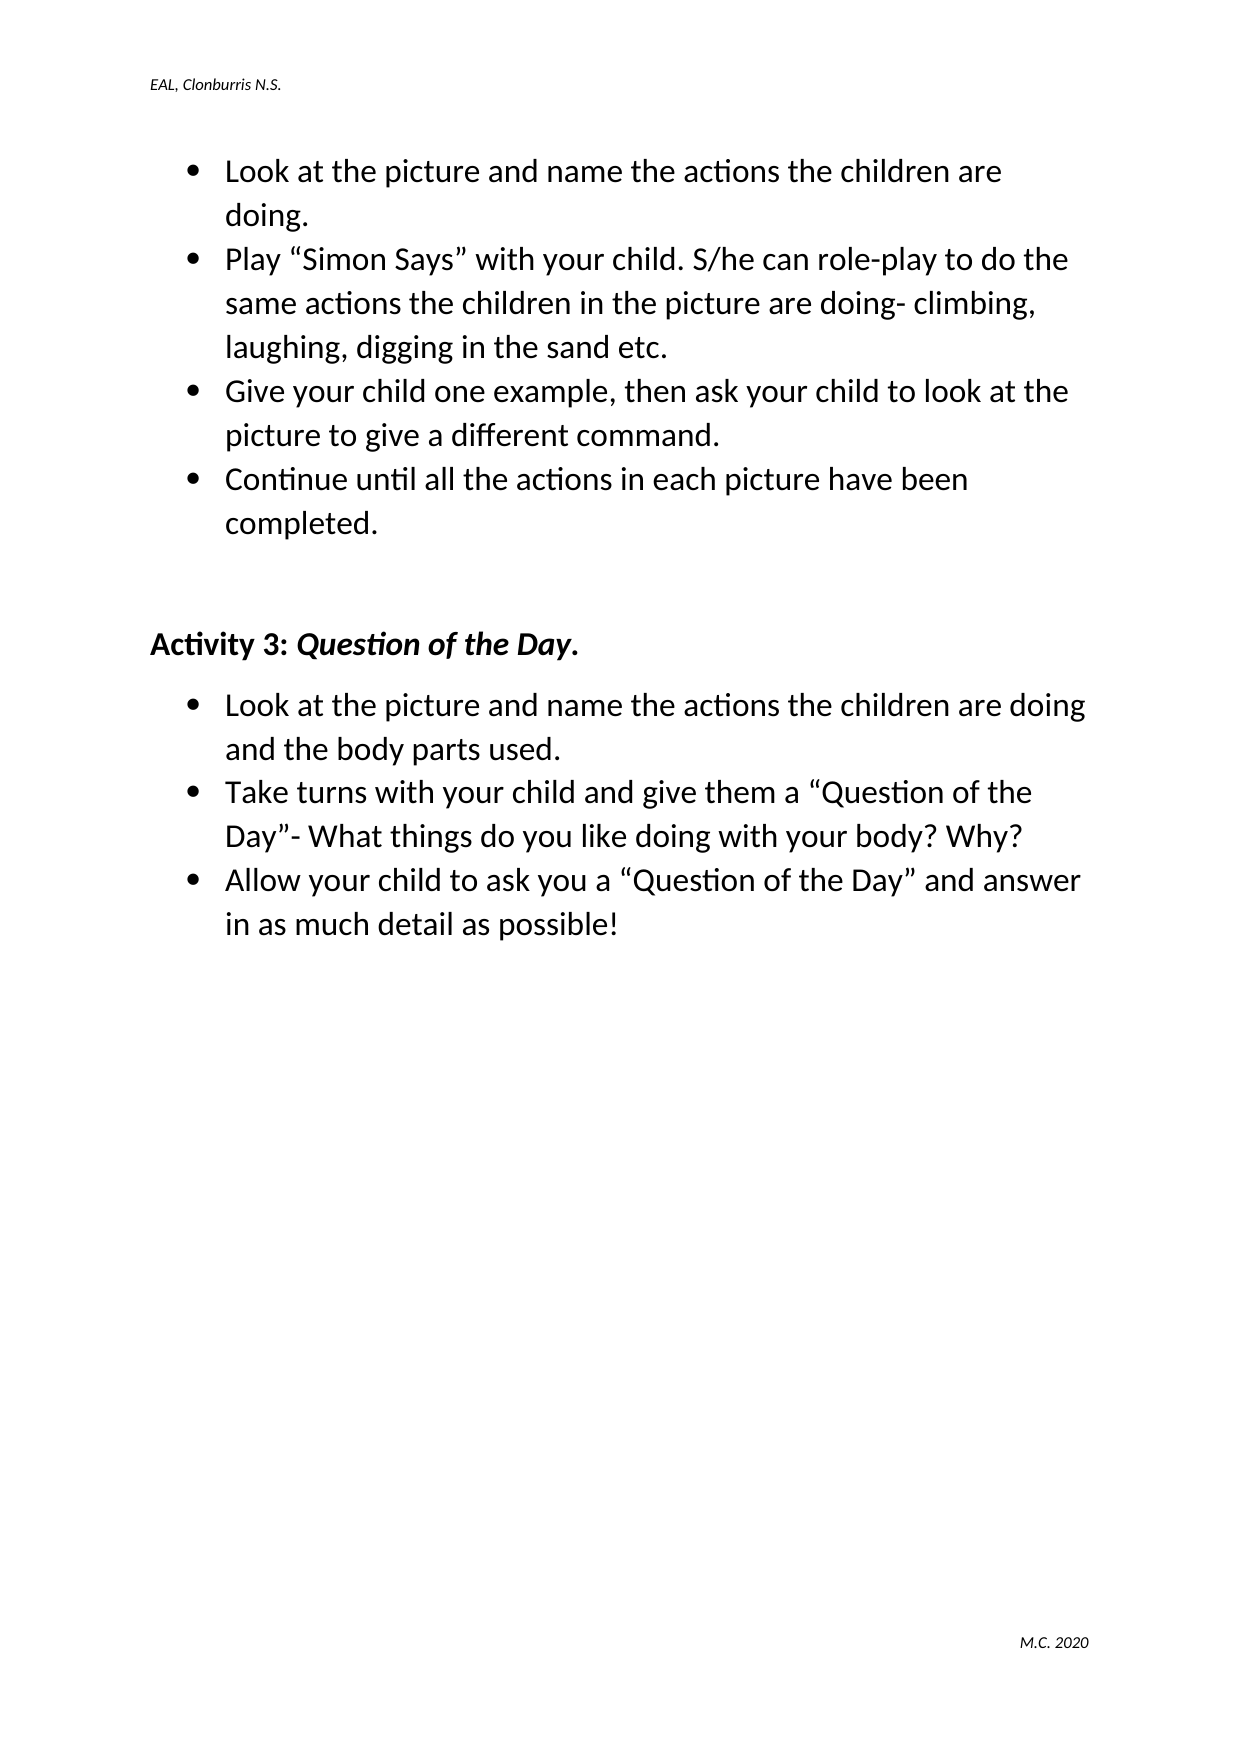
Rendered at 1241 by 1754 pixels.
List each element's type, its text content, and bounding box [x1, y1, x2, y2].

list Play “Simon Says” with your child. S/he can role-play to do the same actions the children in the picture are doing- climbing, laughing, digging in the sand etc. [187, 238, 1090, 367]
list Look at the picture and name the actions the children are doing. [187, 150, 1090, 235]
list Look at the picture and name the actions the children are doing and the body parts used. [187, 683, 1090, 768]
list Allow your child to ask you a “Question of the Day” and answer in as much detail as possible! [187, 859, 1090, 944]
text Activity 3: Question of the Day. [150, 623, 1090, 664]
list Take turns with your child and give them a “Question of the Day”- What things do you like doing with your body? Why? [187, 771, 1090, 856]
list Give your child one example, then ask your child to look at the picture to give a different command. [187, 370, 1090, 454]
list Continue until all the actions in each picture have been completed. [187, 458, 1090, 542]
